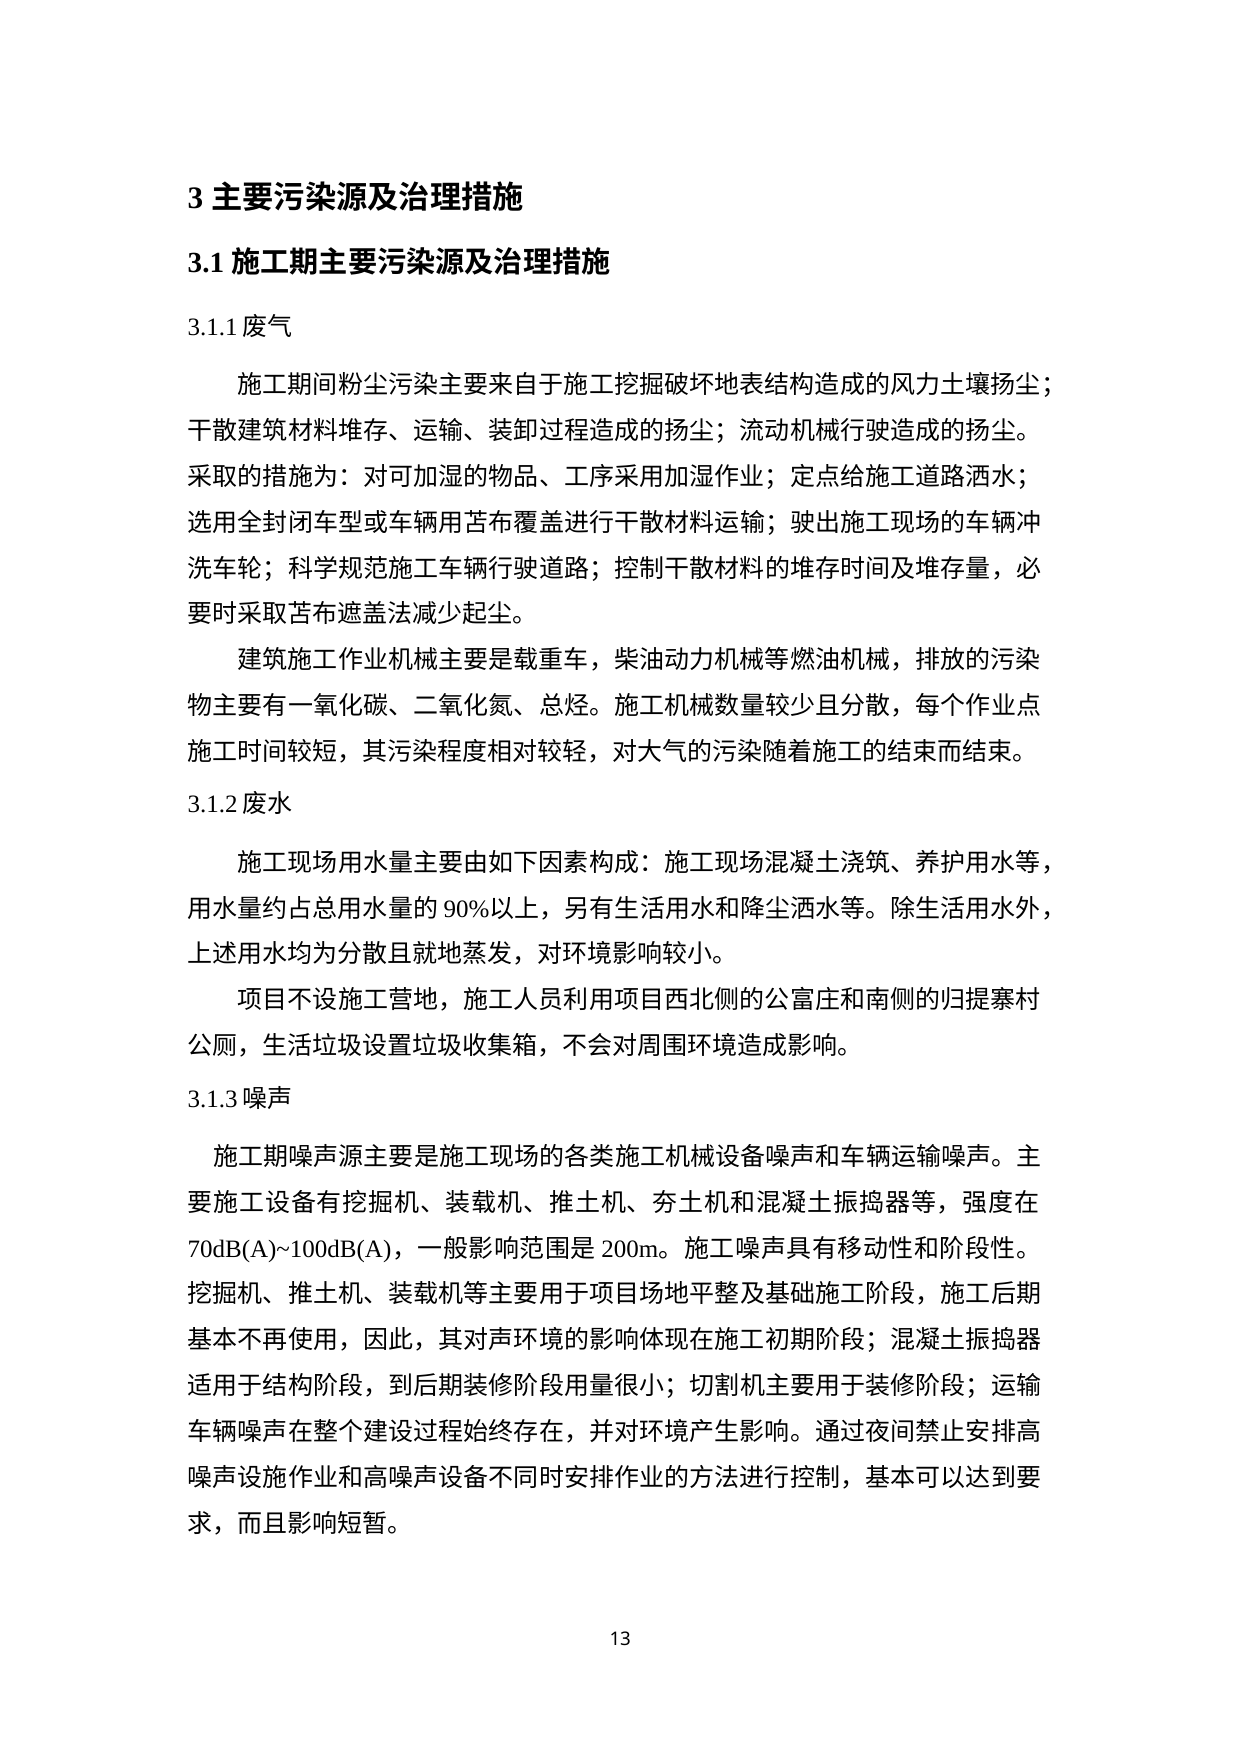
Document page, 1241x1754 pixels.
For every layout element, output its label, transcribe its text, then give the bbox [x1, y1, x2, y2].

subtitle 3.1 施工期主要污染源及治理措施 [187, 227, 1053, 292]
text 施工期间粉尘污染主要来自于施工挖掘破坏地表结构造成的风力土壤扬尘；干散建筑材料堆存、运输、装卸过程造成的扬尘；流动机械行驶造成的扬尘。采取的措施为：对可加湿的物品、工序采用加湿作业；定点给施工道路洒水；选用全封闭车型或车辆用苫布覆盖进行干散材料运输；驶出施工现场的车辆冲洗车轮；科学规范施工车辆行驶道路；控制干散材料的堆存时间及堆存量，必要时采取苫布遮盖法减少起尘。 [187, 357, 1041, 632]
text 施工期噪声源主要是施工现场的各类施工机械设备噪声和车辆运输噪声。主要施工设备有挖掘机、装载机、推土机、夯土机和混凝土振捣器等，强度在70dB(A)~100dB(A)，一般影响范围是200m。施工噪声具有移动性和阶段性。挖掘机、推土机、装载机等主要用于项目场地平整及基础施工阶段，施工后期基本不再使用，因此，其对声环境的影响体现在施工初期阶段；混凝土振捣器适用于结构阶段，到后期装修阶段用量很小；切割机主要用于装修阶段；运输车辆噪声在整个建设过程始终存在，并对环境产生影响。通过夜间禁止安排高噪声设施作业和高噪声设备不同时安排作业的方法进行控制，基本可以达到要求，而且影响短暂。 [187, 1129, 1041, 1541]
text 3.1.3噪声 [187, 1064, 1053, 1129]
text 3.1.2废水 [187, 769, 1053, 834]
subtitle 3 主要污染源及治理措施 [187, 162, 1053, 227]
text 建筑施工作业机械主要是载重车，柴油动力机械等燃油机械，排放的污染物主要有一氧化碳、二氧化氮、总烃。施工机械数量较少且分散，每个作业点施工时间较短，其污染程度相对较轻，对大气的污染随着施工的结束而结束。 [187, 632, 1041, 769]
text 项目不设施工营地，施工人员利用项目西北侧的公富庄和南侧的归提寨村公厕，生活垃圾设置垃圾收集箱，不会对周围环境造成影响。 [187, 972, 1041, 1064]
text 施工现场用水量主要由如下因素构成：施工现场混凝土浇筑、养护用水等，用水量约占总用水量的90%以上，另有生活用水和降尘洒水等。除生活用水外，上述用水均为分散且就地蒸发，对环境影响较小。 [187, 834, 1041, 972]
text 3.1.1废气 [187, 292, 1053, 357]
